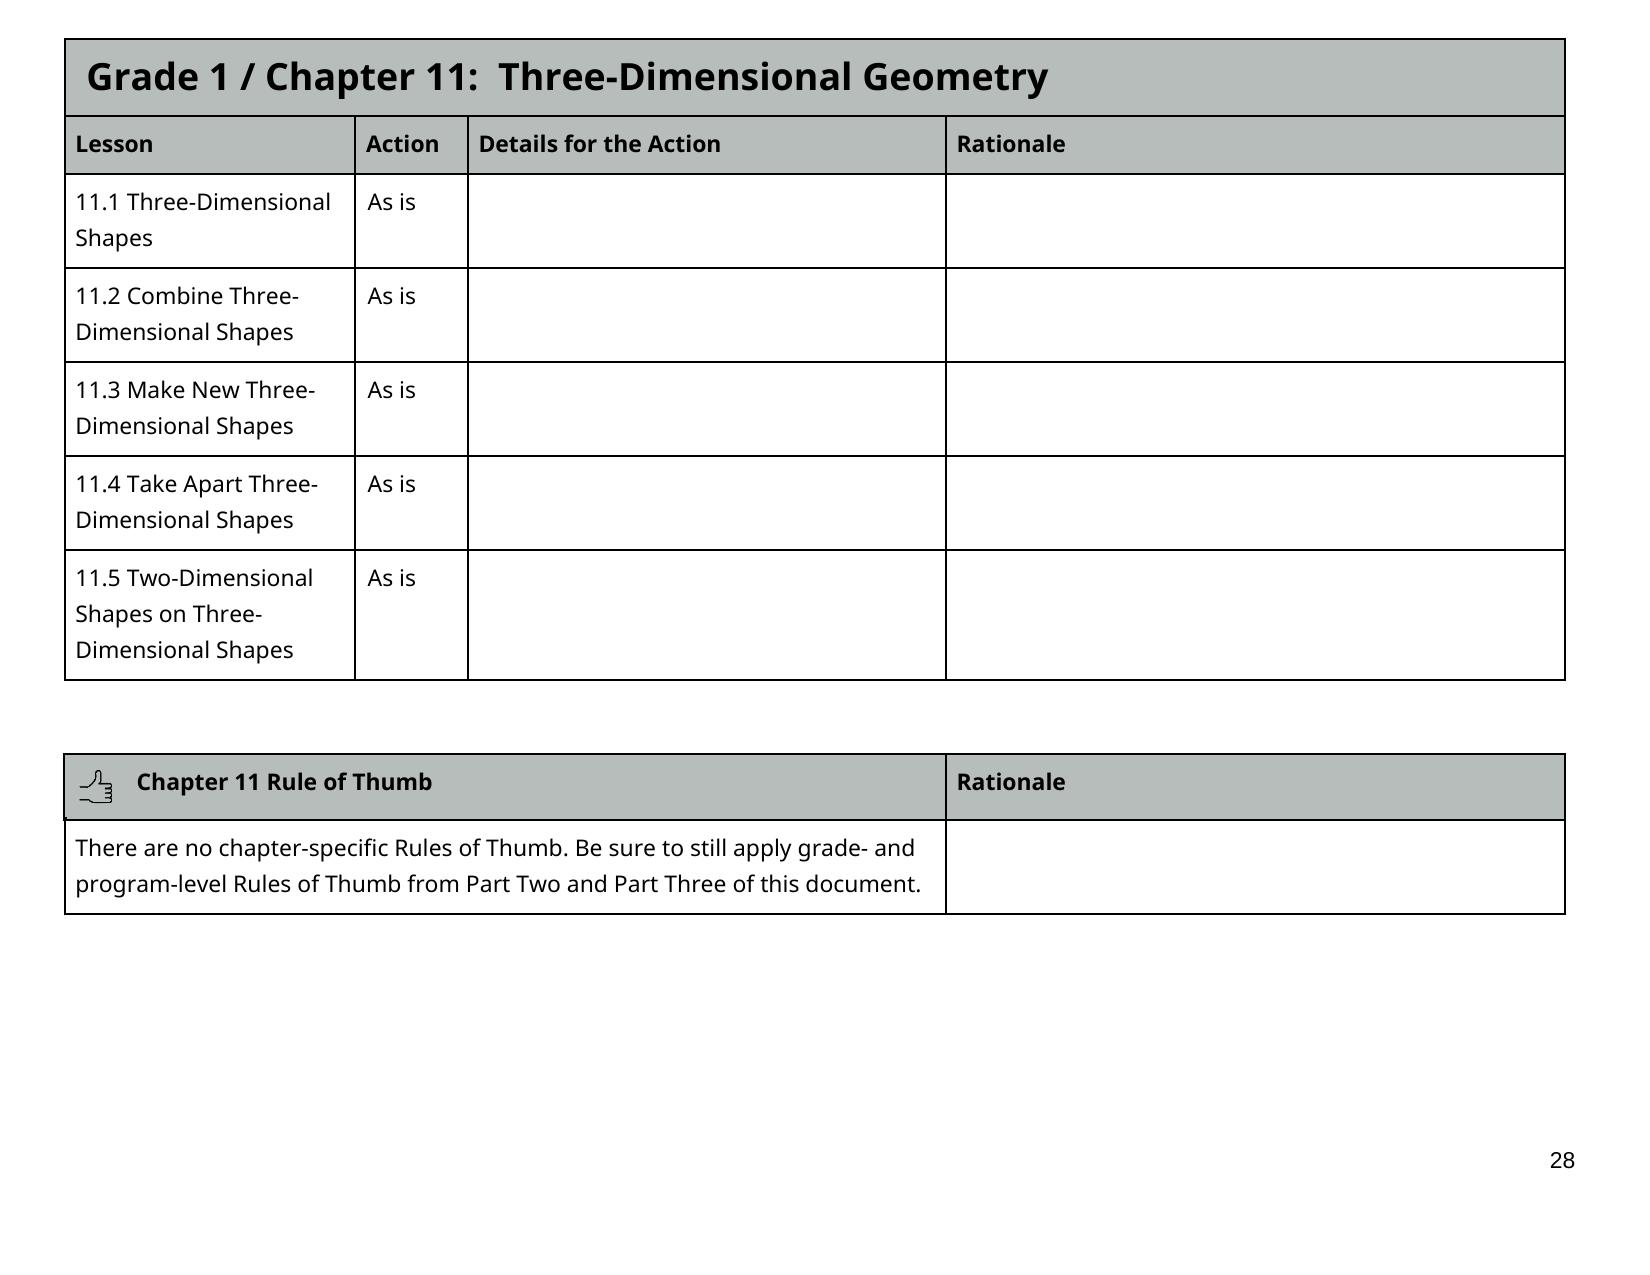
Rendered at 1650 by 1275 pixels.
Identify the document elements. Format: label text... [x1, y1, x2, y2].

table_cell [469, 363, 945, 455]
table_cell 11.3 Make New Three-Dimensional Shapes [66, 363, 354, 455]
table_cell As is [356, 269, 467, 361]
table_cell 11.1 Three-Dimensional Shapes [66, 175, 354, 267]
table_cell [947, 269, 1564, 361]
table_cell [947, 457, 1564, 549]
table_cell As is [356, 175, 467, 267]
table_cell Rationale [947, 117, 1564, 173]
table_cell [469, 457, 945, 549]
table_cell 11.4 Take Apart Three-Dimensional Shapes [66, 457, 354, 549]
table_header Rationale [947, 755, 1564, 819]
table_header Grade 1 / Chapter 11: Three-Dimensional Geometry [66, 40, 1564, 115]
table_cell [947, 175, 1564, 267]
table_cell [469, 175, 945, 267]
table_cell [947, 821, 1564, 913]
table_cell As is [356, 551, 467, 679]
table_cell Lesson [66, 117, 354, 173]
table_cell As is [356, 363, 467, 455]
table_cell [469, 551, 945, 679]
table_cell [469, 269, 945, 361]
table_cell As is [356, 457, 467, 549]
table_cell 11.5 Two-Dimensional Shapes on Three-Dimensional Shapes [66, 551, 354, 679]
table_cell Action [356, 117, 467, 173]
table_cell There are no chapter-specific Rules of Thumb. Be sure to still apply grade- and program-level Rules of Thumb from Part Two and Part Three of this document. [66, 821, 945, 913]
table_cell 11.2 Combine Three-Dimensional Shapes [66, 269, 354, 361]
picture [74, 765, 118, 809]
table_cell [947, 551, 1564, 679]
table_cell [947, 363, 1564, 455]
table_cell Details for the Action [469, 117, 945, 173]
table_header Chapter 11 Rule of Thumb [65, 755, 945, 819]
